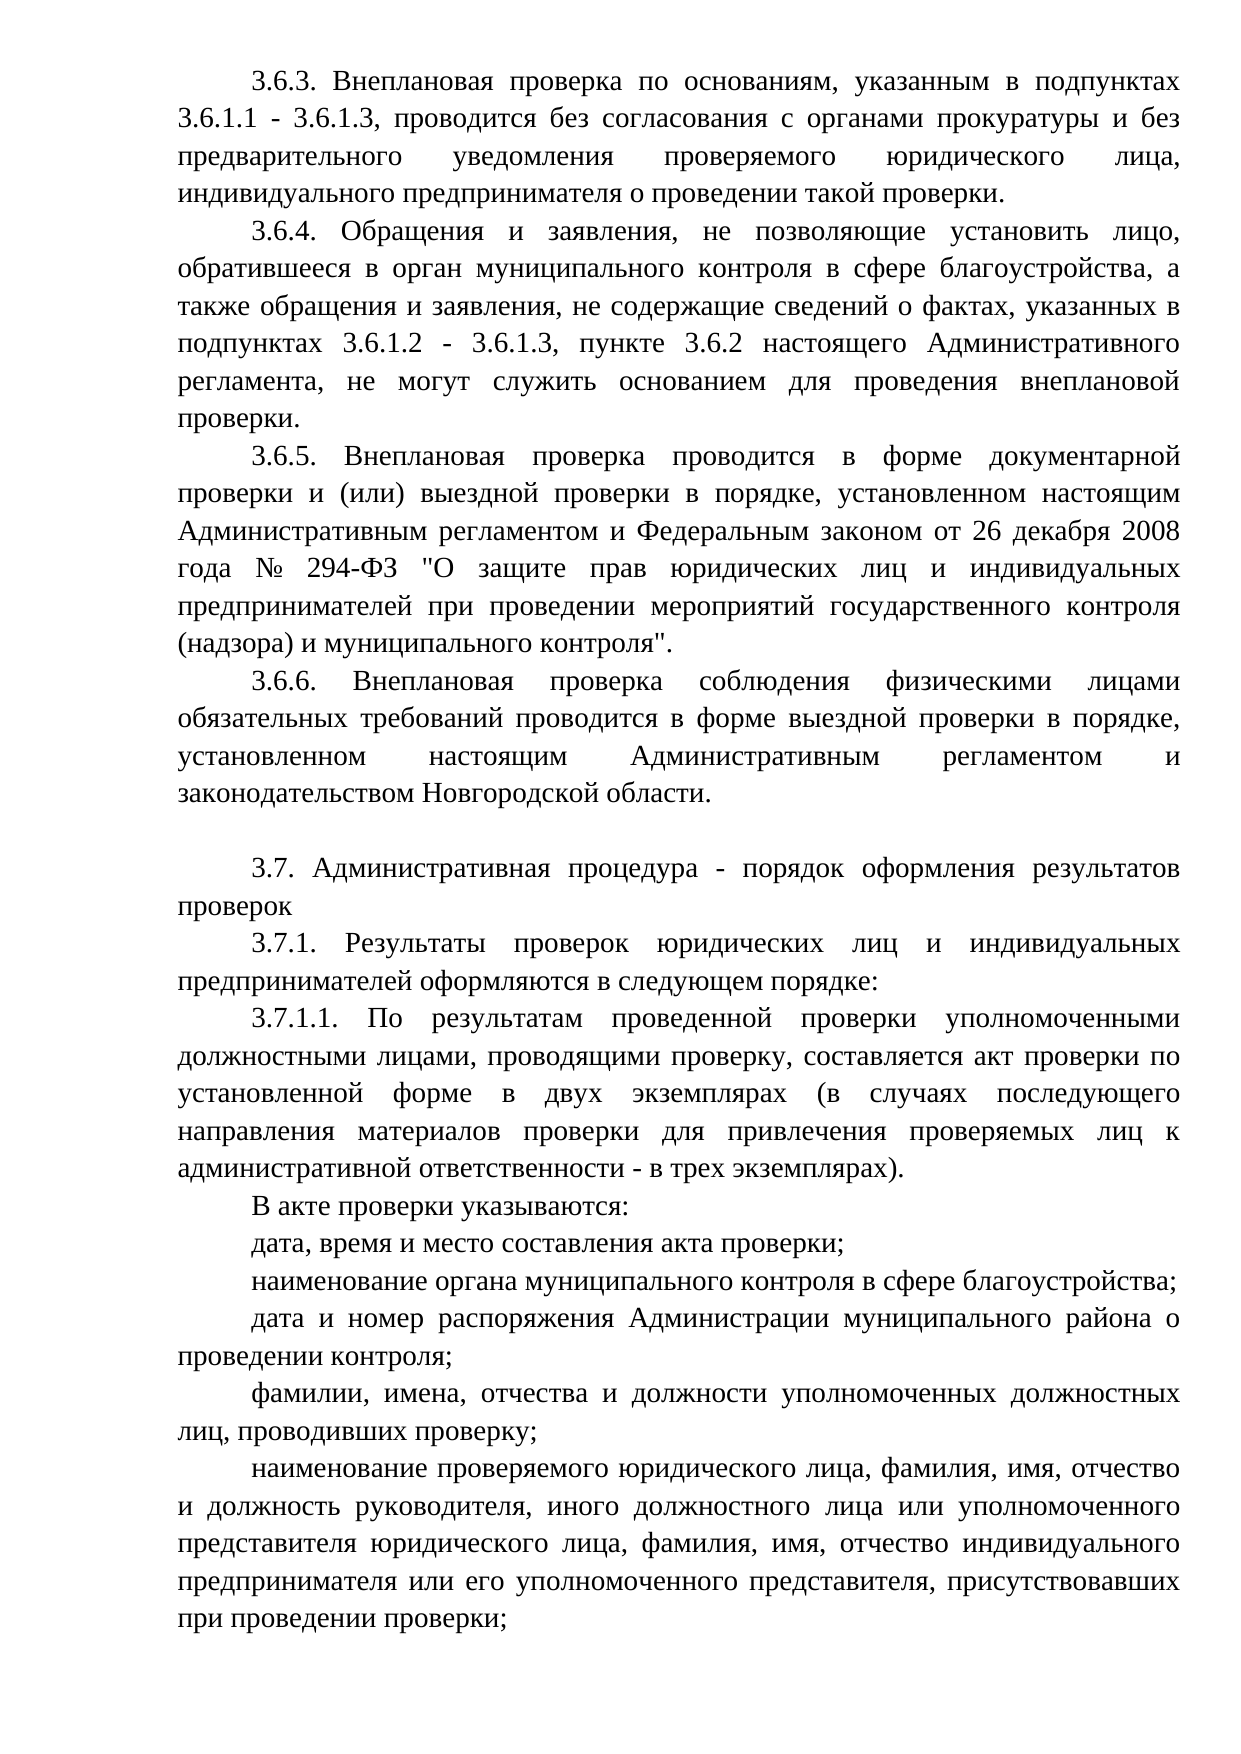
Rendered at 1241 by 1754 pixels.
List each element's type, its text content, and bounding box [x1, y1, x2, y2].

text 3.7.1.1. По результатам проведенной проверки уполномоченными должностными лицами, проводящими проверку, составляется акт проверки по установленной форме в двух экземплярах (в случаях последующего направления материалов проверки для привлечения проверяемых лиц к административной ответственности - в трех экземплярах). [177, 997, 1181, 1184]
text 3.6.3. Внеплановая проверка по основаниям, указанным в подпунктах 3.6.1.1 - 3.6.1.3, проводится без согласования с органами прокуратуры и без предварительного уведомления проверяемого юридического лица, индивидуального предпринимателя о проведении такой проверки. [177, 59, 1181, 209]
text 3.6.4. Обращения и заявления, не позволяющие установить лицо, обратившееся в орган муниципального контроля в сфере благоустройства, а также обращения и заявления, не содержащие сведений о фактах, указанных в подпунктах 3.6.1.2 - 3.6.1.3, пункте 3.6.2 настоящего Административного регламента, не могут служить основанием для проведения внеплановой проверки. [177, 209, 1181, 434]
text 3.7. Административная процедура - порядок оформления результатов проверок [177, 847, 1181, 922]
text 3.7.1. Результаты проверок юридических лиц и индивидуальных предпринимателей оформляются в следующем порядке: [177, 922, 1181, 997]
text фамилии, имена, отчества и должности уполномоченных должностных лиц, проводивших проверку; [177, 1372, 1181, 1447]
text В акте проверки указываются: [177, 1184, 1181, 1222]
text дата и номер распоряжения Администрации муниципального района о проведении контроля; [177, 1297, 1181, 1372]
text наименование органа муниципального контроля в сфере благоустройства; [177, 1259, 1181, 1297]
text наименование проверяемого юридического лица, фамилия, имя, отчество и должность руководителя, иного должностного лица или уполномоченного представителя юридического лица, фамилия, имя, отчество индивидуального предпринимателя или его уполномоченного представителя, присутствовавших при проведении проверки; [177, 1447, 1181, 1634]
text дата, время и место составления акта проверки; [177, 1222, 1181, 1259]
text 3.6.5. Внеплановая проверка проводится в форме документарной проверки и (или) выездной проверки в порядке, установленном настоящим Административным регламентом и Федеральным законом от 26 декабря № 294-ФЗ "О защите прав юридических лиц и индивидуальных предпринимателей при проведении мероприятий государственного контроля (надзора) и муниципального контроля". [177, 434, 1181, 659]
text 3.6.6. Внеплановая проверка соблюдения физическими лицами обязательных требований проводится в форме выездной проверки в порядке, установленном настоящим Административным регламентом и законодательством Новгородской области. [177, 659, 1181, 809]
